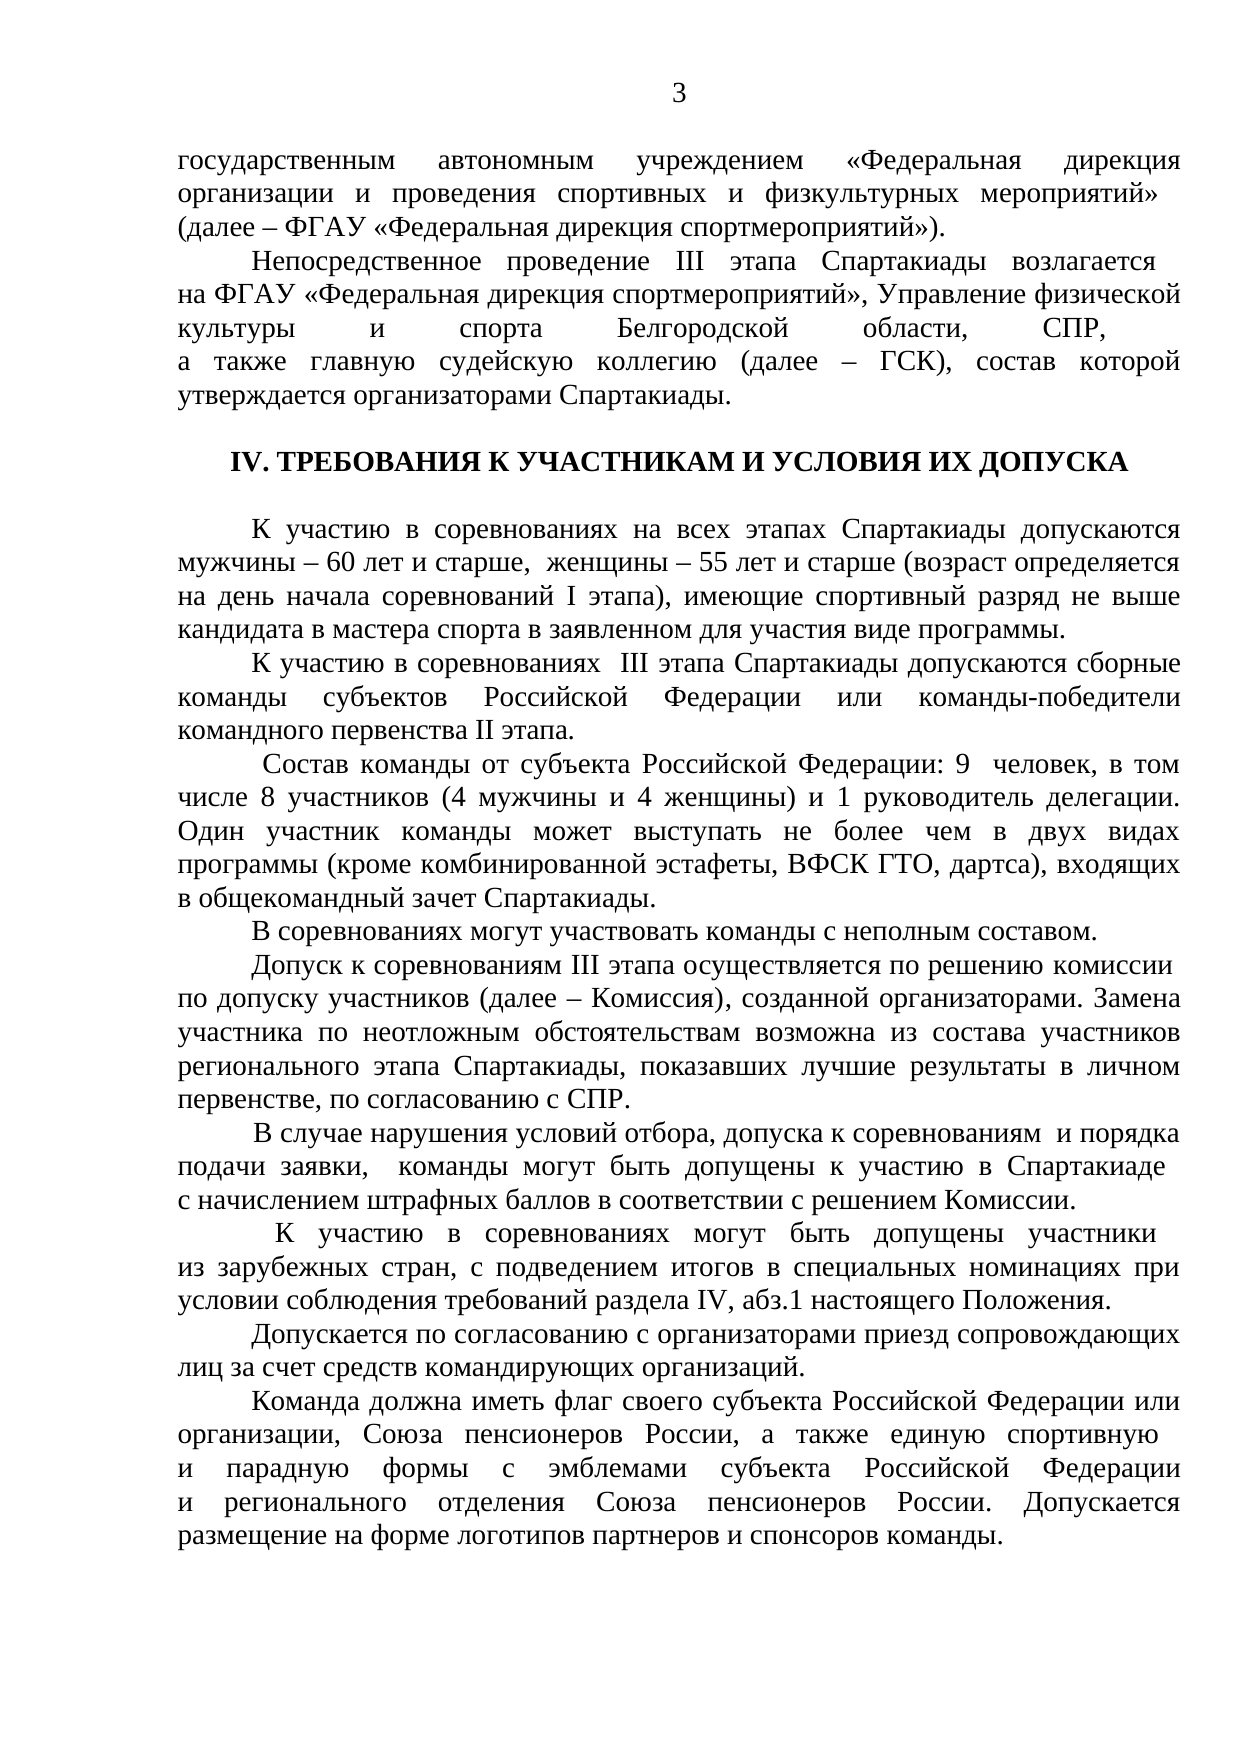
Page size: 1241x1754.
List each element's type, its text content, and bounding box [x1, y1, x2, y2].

text Допускается по согласованию с организаторами приезд сопровождающих лиц за счет средств командирующих организаций. [177, 1316, 1181, 1383]
text В случае нарушения условий отбора, допуска к соревнованиям и порядка подачи заявки, команды могут быть допущены к участию в Спартакиаде с начислением штрафных баллов в соответствии с решением Комиссии. [177, 1115, 1181, 1215]
text Команда должна иметь флаг своего субъекта Российской Федерации или организации, Союза пенсионеров России, а также единую спортивную и парадную формы с эмблемами субъекта Российской Федерации и регионального отделения Союза пенсионеров России. Допускается размещение на форме логотипов партнеров и спонсоров команды. [177, 1383, 1181, 1551]
text В соревнованиях могут участвовать команды с неполным составом. [177, 913, 1181, 947]
text Допуск к соревнованиям III этапа осуществляется по решению комиссии по допуску участников (далее – Комиссия), созданной организаторами. Замена участника по неотложным обстоятельствам возможна из состава участников регионального этапа Спартакиады, показавших лучшие результаты в личном первенстве, по согласованию с СПР. [177, 947, 1181, 1115]
text К участию в соревнованиях III этапа Спартакиады допускаются сборные команды субъектов Российской Федерации или команды-победители командного первенства II этапа. [177, 645, 1181, 746]
text К участию в соревнованиях могут быть допущены участники из зарубежных стран, с подведением итогов в специальных номинациях при условии соблюдения требований раздела IV, абз.1 настоящего Положения. [177, 1215, 1181, 1316]
text К участию в соревнованиях на всех этапах Спартакиады допускаются мужчины – 60 лет и старше, женщины – 55 лет и старше (возраст определяется на день начала соревнований I этапа), имеющие спортивный разряд не выше кандидата в мастера спорта в заявленном для участия виде программы. [177, 511, 1181, 645]
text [177, 142, 1181, 243]
text Состав команды от субъекта Российской Федерации: 9 человек, в том числе 8 участников (4 мужчины и 4 женщины) и 1 руководитель делегации. Один участник команды может выступать не более чем в двух видах программы (кроме комбинированной эстафеты, ВФСК ГТО, дартса), входящих в общекомандный зачет Спартакиады. [177, 746, 1181, 913]
text Непосредственное проведение III этапа Спартакиады возлагается на ФГАУ «Федеральная дирекция спортмероприятий», Управление физической культуры и спорта Белгородской области, СПР, а также главную судейскую коллегию (далее – ГСК), состав которой утверждается организаторами Спартакиады. [177, 243, 1181, 410]
text IV. ТРЕБОВАНИЯ К УЧАСТНИКАМ И УСЛОВИЯ ИХ ДОПУСКА [177, 444, 1181, 477]
